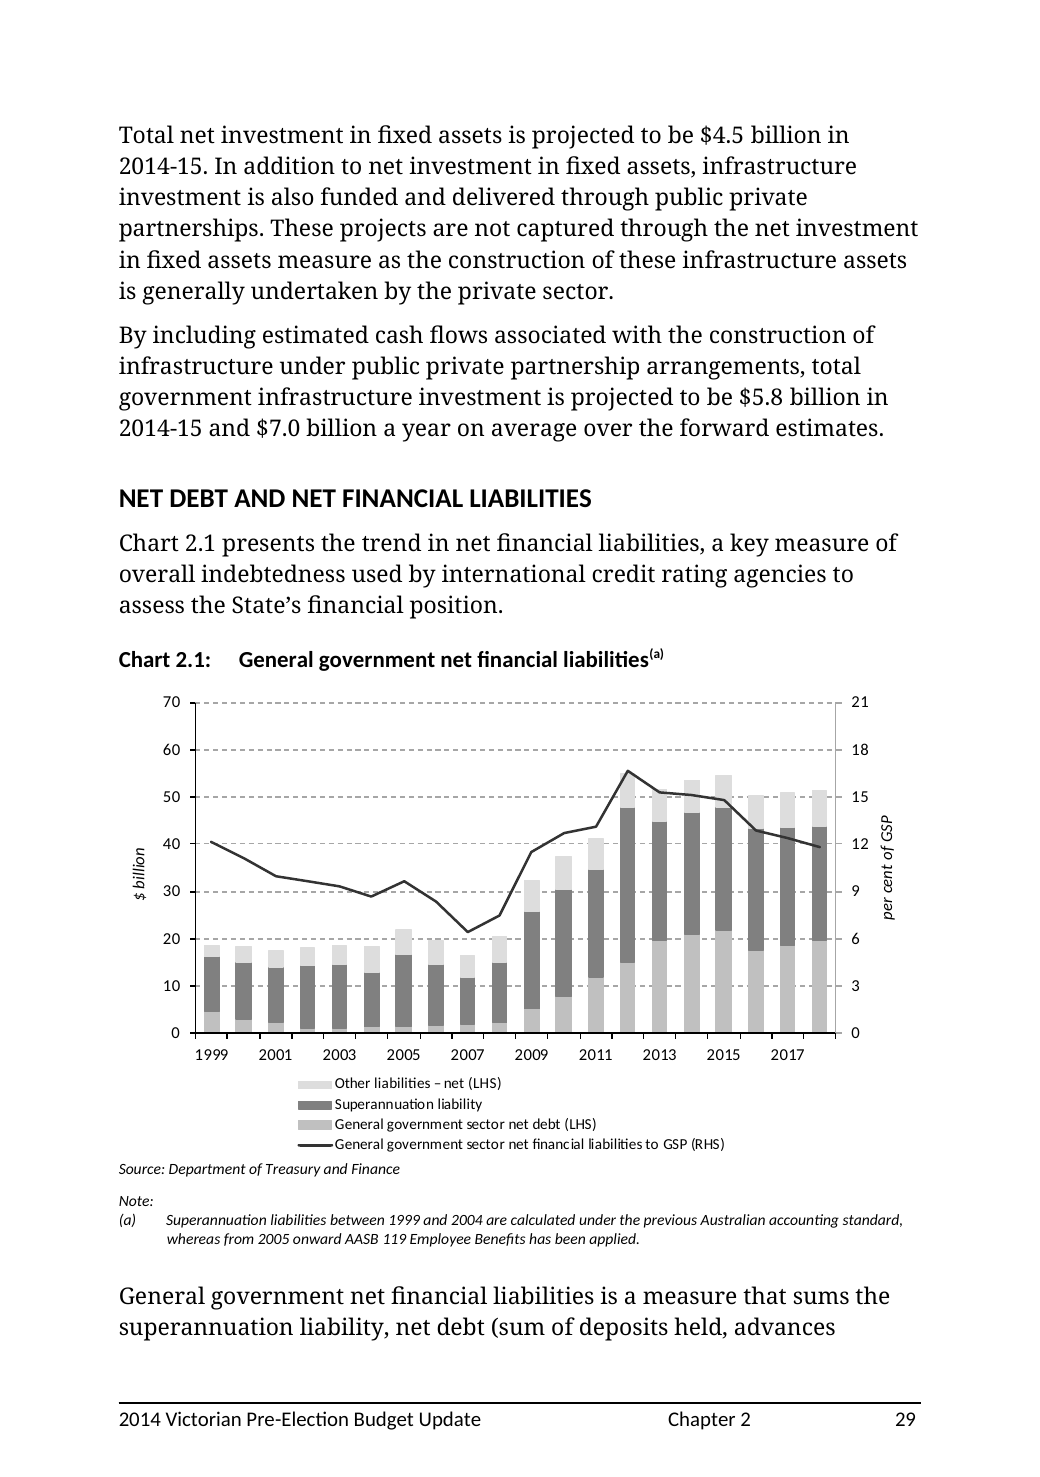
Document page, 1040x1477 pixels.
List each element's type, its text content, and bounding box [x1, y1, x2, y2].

text Chart 2.1 presents the trend in net financial liabilities, a key measure of overall indebtedness used by international credit rating agencies to assess the State’s financial position. [118, 527, 921, 620]
text (a) Superannuation liabilities between 1999 and 2004 are calculated under the previous Australian accounting standard, whereas from 2005 onward AASB 119 Employee Benefits has been applied. [118, 1210, 921, 1248]
text Total net investment in fixed assets is projected to be $4.5 billion in 2014-15. In addition to net investment in fixed assets, infrastructure investment is also funded and delivered through public private partnerships. These projects are not captured through the net investment in fixed assets measure as the construction of these infrastructure assets is generally undertaken by the private sector. [118, 118, 921, 306]
subtitle Net debt and net financial liabilities [118, 481, 921, 514]
text By including estimated cash flows associated with the construction of infrastructure under public private partnership arrangements, total government infrastructure investment is projected to be $5.8 billion in 2014-15 and $7.0 billion a year on average over the forward estimates. [118, 318, 921, 443]
text Note: [118, 1191, 921, 1210]
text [118, 1280, 921, 1342]
text Source: Department of Treasury and Finance [118, 1159, 921, 1178]
subtitle Chart 2.1: General government net financial liabilities(a) [118, 645, 921, 673]
